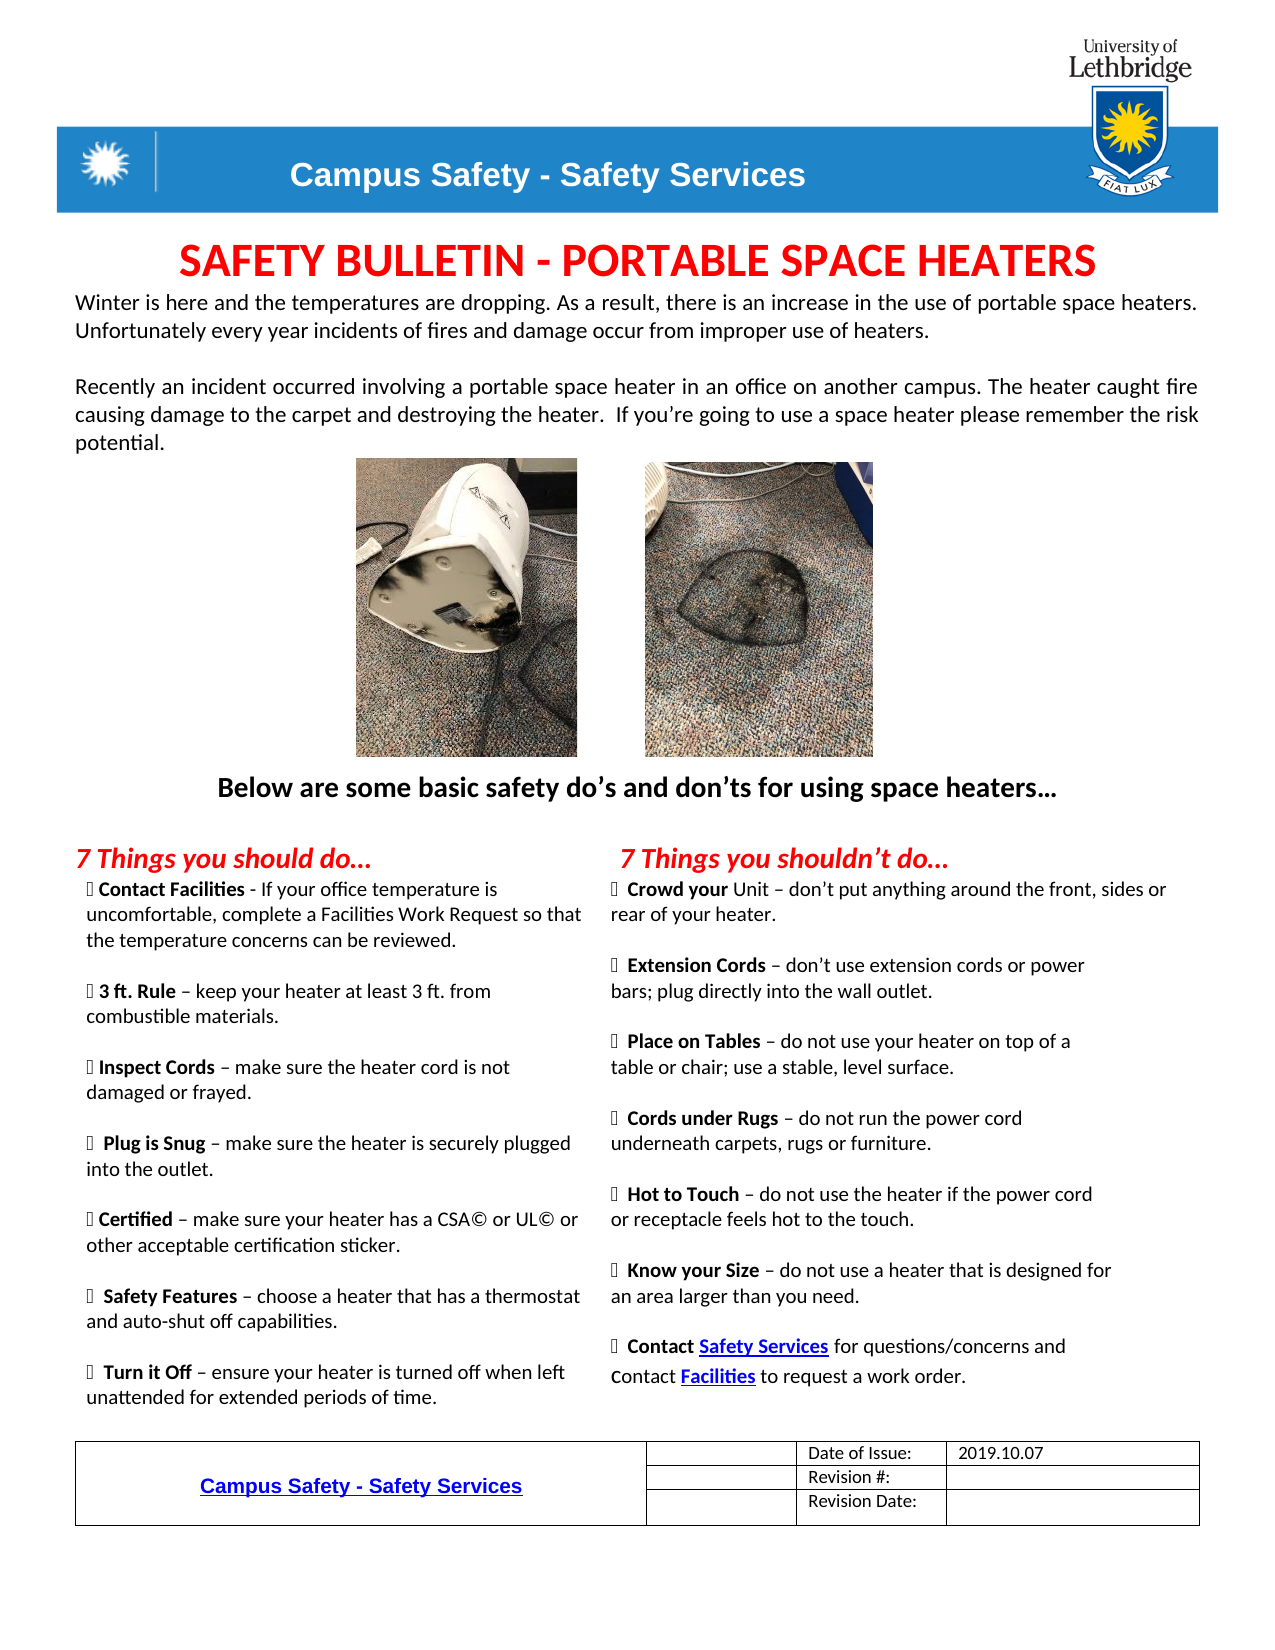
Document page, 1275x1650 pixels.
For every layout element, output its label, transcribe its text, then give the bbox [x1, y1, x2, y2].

table_cell Revision #: [797, 1466, 946, 1488]
table_cell 7 Things you shouldn’t do… [588, 841, 1212, 876]
table_cell [647, 1490, 796, 1525]
table_header SAFETY BULLETIN - PORTABLE SPACE HEATERS Winter is here and the temperatures are dropping. As a result, there is an increase in the use of portable space heaters. Unfortunately every year incidents of fires and damage occur from improper use of heaters. Recently an incident occurred involving a portable space heater in an office on another campus. The heater caught fire causing damage to the carpet and destroying the heater. If you’re going to use a space heater please remember the risk potential. Below are some basic safety do’s and don’ts for using space heaters… [64, 230, 1212, 841]
table_header Date of Issue: [797, 1442, 946, 1464]
table_header [588, 876, 1112, 1441]
picture [79, 126, 159, 200]
picture [1059, 31, 1197, 200]
table_cell [647, 1466, 796, 1488]
table_header [64, 876, 588, 1441]
table_header Campus Safety - Safety Services [76, 1442, 646, 1525]
table_header 2019.10.07 [947, 1442, 1199, 1464]
table_header [647, 1442, 796, 1464]
table_cell Revision Date: [797, 1490, 946, 1525]
table_cell 7 Things you should do… [64, 841, 588, 876]
table_cell [947, 1490, 1199, 1525]
table_cell [947, 1466, 1199, 1488]
